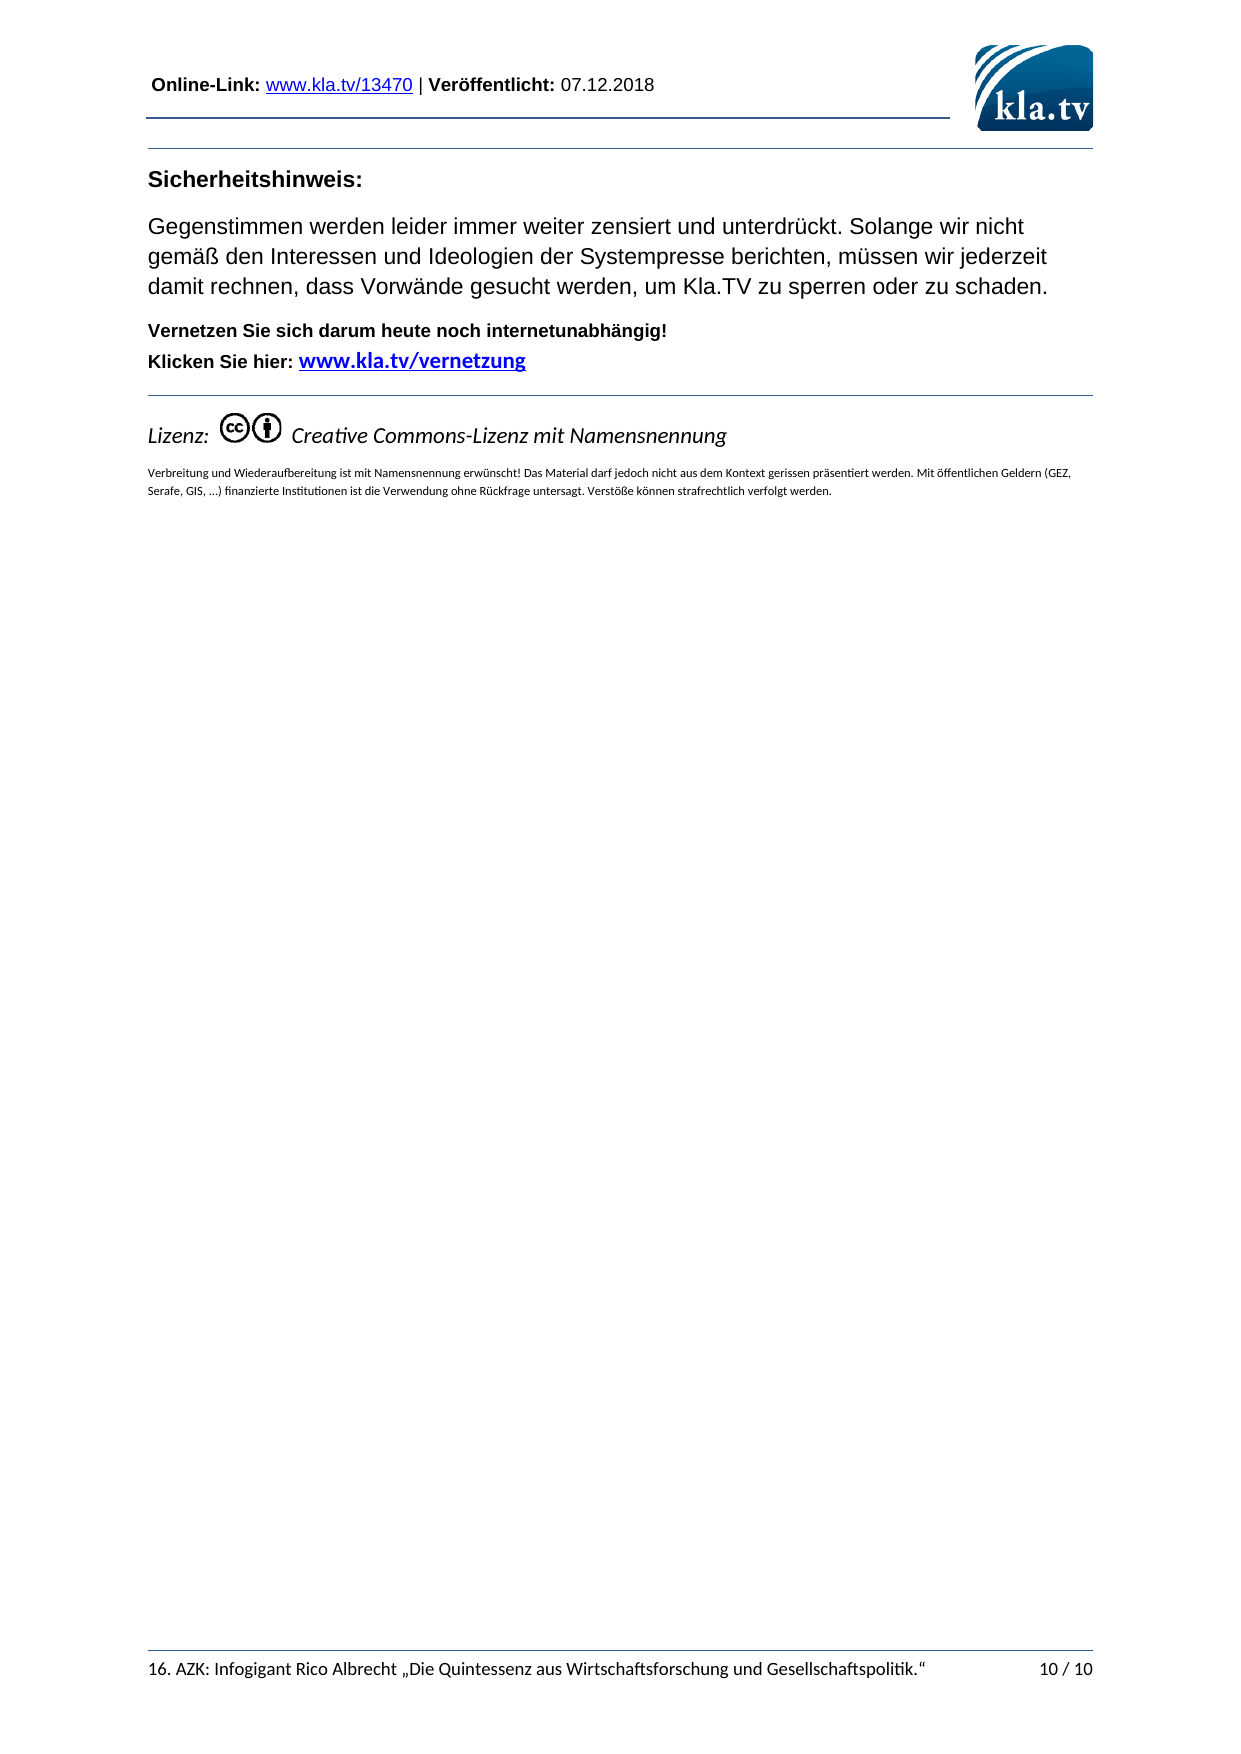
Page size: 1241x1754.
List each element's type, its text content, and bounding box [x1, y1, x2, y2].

text Sicherheitshinweis: [148, 149, 1093, 192]
text Verbreitung und Wiederaufbereitung ist mit Namensnennung erwünscht! Das Material darf jedoch nicht aus dem Kontext gerissen präsentiert werden. Mit öffentlichen Geldern (GEZ, Serafe, GIS, ...) finanzierte Institutionen ist die Verwendung ohne Rückfrage untersagt. Verstöße können strafrechtlich verfolgt werden. [148, 465, 1093, 498]
text Lizenz: Creative Commons-Lizenz mit Namensnennung [148, 396, 1093, 449]
text Gegenstimmen werden leider immer weiter zensiert und unterdrückt. Solange wir nicht gemäß den Interessen und Ideologien der Systempresse berichten, müssen wir jederzeit damit rechnen, dass Vorwände gesucht werden, um Kla.TV zu sperren oder zu schaden. [148, 213, 1093, 299]
text Vernetzen Sie sich darum heute noch internetunabhängig! Klicken Sie hier: www.kla.tv/vernetzung [148, 320, 1093, 374]
